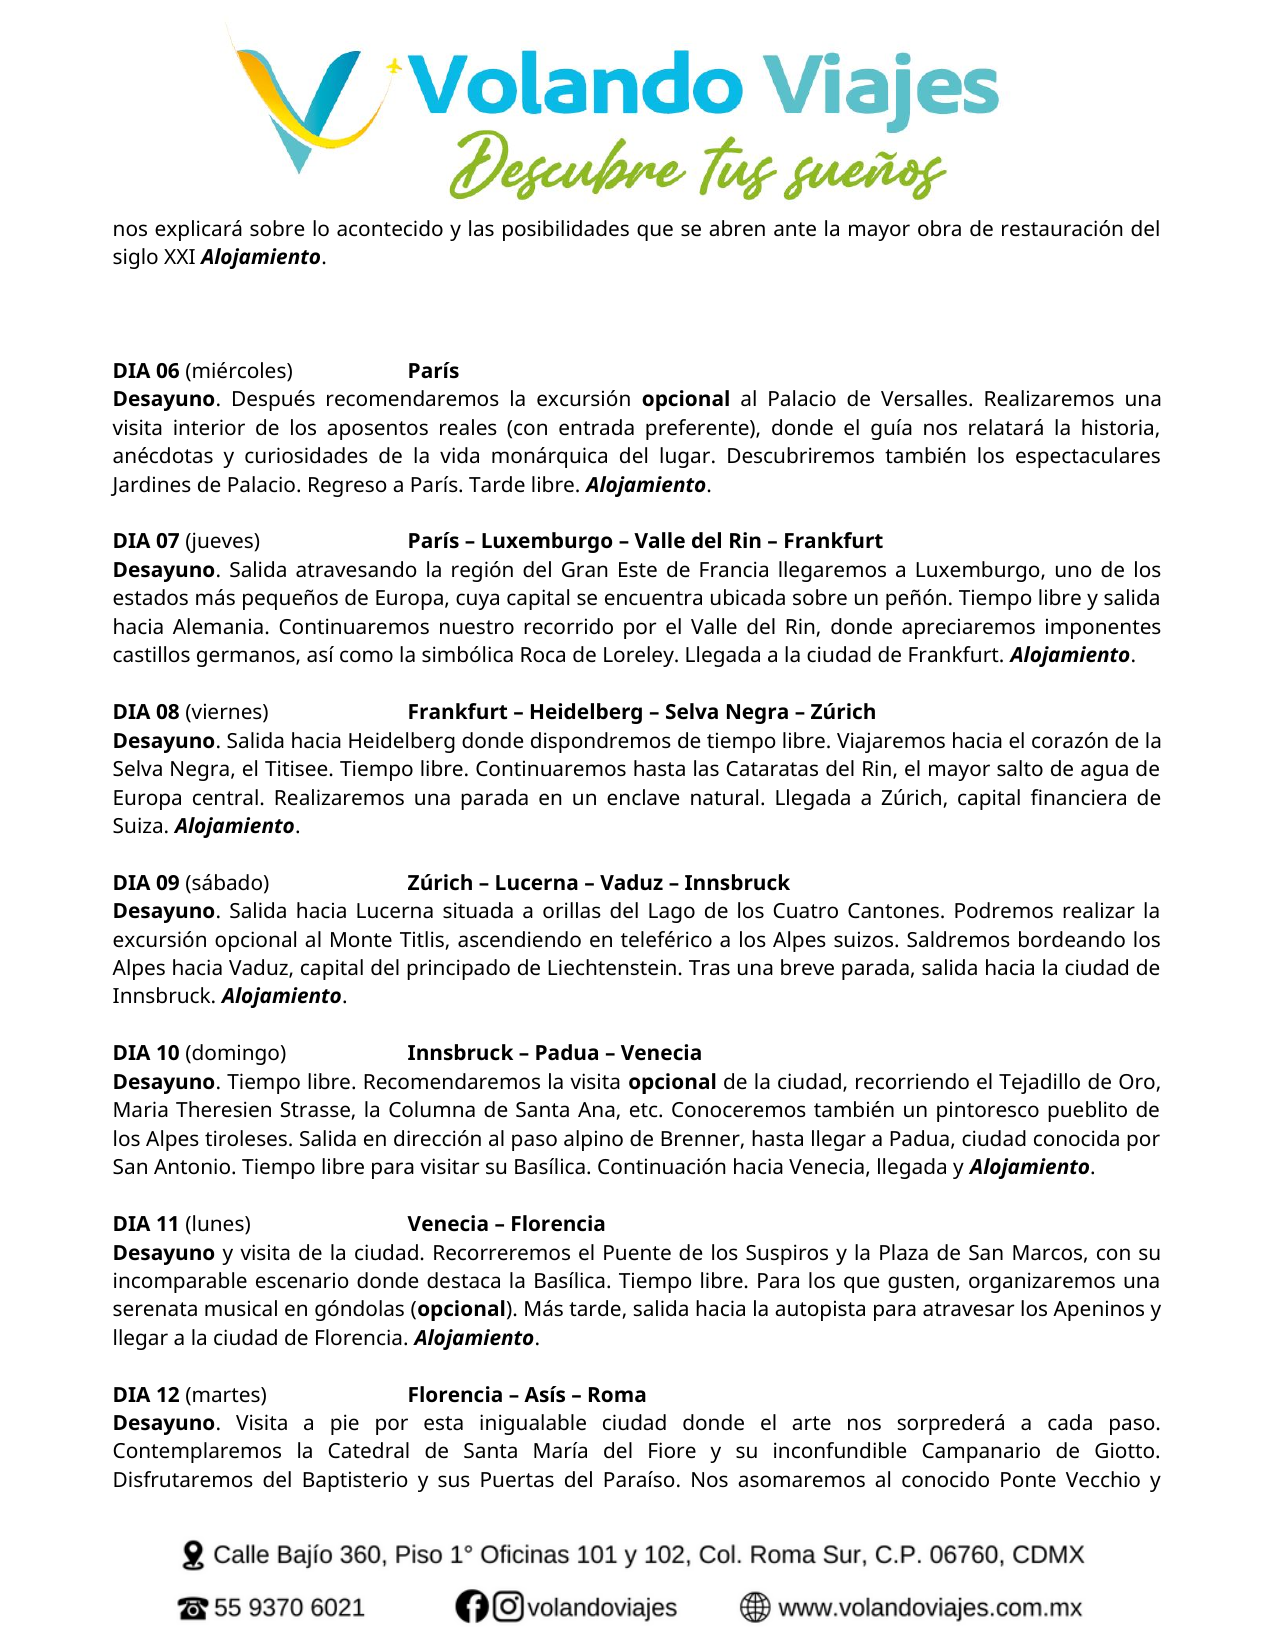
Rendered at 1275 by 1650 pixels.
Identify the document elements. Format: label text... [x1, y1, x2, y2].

text DIA 07 (jueves) París – Luxemburgo – Valle del Rin – Frankfurt [112, 527, 1162, 555]
text Desayuno. Salida hacia Heidelberg donde dispondremos de tiempo libre. Viajaremos hacia el corazón de la Selva Negra, el Titisee. Tiempo libre. Continuaremos hasta las Cataratas del Rin, el mayor salto de agua de Europa central. Realizaremos una parada en un enclave natural. Llegada a Zúrich, capital financiera de Suiza. Alojamiento. [112, 726, 1162, 839]
text Desayuno y visita de la ciudad. Recorreremos el Puente de los Suspiros y la Plaza de San Marcos, con su incomparable escenario donde destaca la Basílica. Tiempo libre. Para los que gusten, organizaremos una serenata musical en góndolas (opcional). Más tarde, salida hacia la autopista para atravesar los Apeninos y llegar a la ciudad de Florencia. Alojamiento. [112, 1238, 1162, 1351]
text Desayuno. Salida hacia Lucerna situada a orillas del Lago de los Cuatro Cantones. Podremos realizar la excursión opcional al Monte Titlis, ascendiendo en teleférico a los Alpes suizos. Saldremos bordeando los Alpes hacia Vaduz, capital del principado de Liechtenstein. Tras una breve parada, salida hacia la ciudad de Innsbruck. Alojamiento. [112, 896, 1162, 1010]
text DIA 11 (lunes) Venecia – Florencia [112, 1209, 1162, 1238]
text DIA 10 (domingo) Innsbruck – Padua – Venecia [112, 1038, 1162, 1067]
text DIA 09 (sábado) Zúrich – Lucerna – Vaduz – Innsbruck [112, 868, 1162, 896]
text Desayuno. Salida atravesando la región del Gran Este de Francia llegaremos a Luxemburgo, uno de los estados más pequeños de Europa, cuya capital se encuentra ubicada sobre un peñón. Tiempo libre y salida hacia Alemania. Continuaremos nuestro recorrido por el Valle del Rin, donde apreciaremos imponentes castillos germanos, así como la simbólica Roca de Loreley. Llegada a la ciudad de Frankfurt. Alojamiento. [112, 555, 1162, 669]
text DIA 12 (martes) Florencia – Asís – Roma [112, 1380, 1162, 1408]
picture [112, 1512, 1163, 1649]
text DIA 06 (miércoles) París [112, 356, 1162, 384]
text Desayuno. Tiempo libre. Recomendaremos la visita opcional de la ciudad, recorriendo el Tejadillo de Oro, Maria Theresien Strasse, la Columna de Santa Ana, etc. Conoceremos también un pintoresco pueblito de los Alpes tiroleses. Salida en dirección al paso alpino de Brenner, hasta llegar a Padua, ciudad conocida por San Antonio. Tiempo libre para visitar su Basílica. Continuación hacia Venecia, llegada y Alojamiento. [112, 1067, 1162, 1181]
text Desayuno. Después recomendaremos la excursión opcional al Palacio de Versalles. Realizaremos una visita interior de los aposentos reales (con entrada preferente), donde el guía nos relatará la historia, anécdotas y curiosidades de la vida monárquica del lugar. Descubriremos también los espectaculares Jardines de Palacio. Regreso a París. Tarde libre. Alojamiento. [112, 384, 1162, 498]
picture [216, 3, 1016, 207]
text DIA 08 (viernes) Frankfurt – Heidelberg – Selva Negra – Zúrich [112, 697, 1162, 726]
